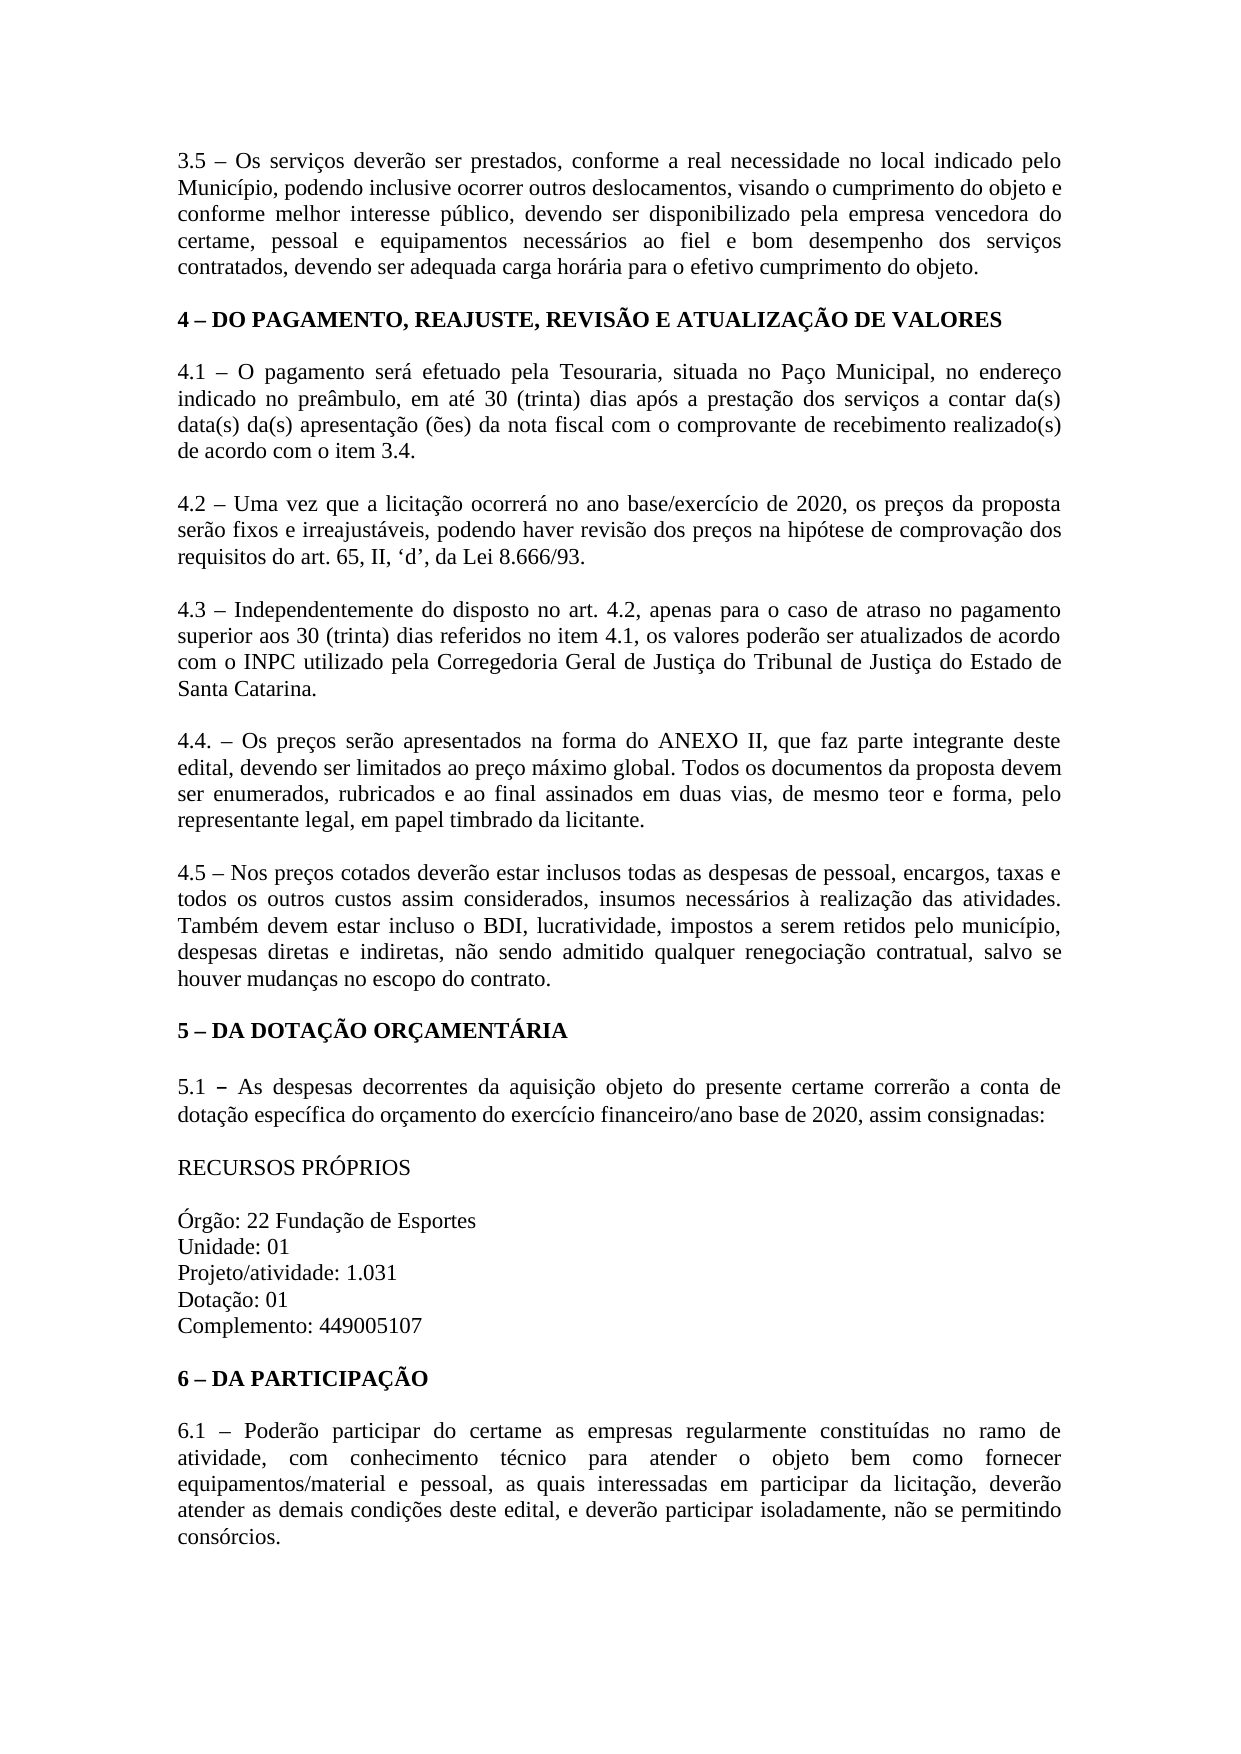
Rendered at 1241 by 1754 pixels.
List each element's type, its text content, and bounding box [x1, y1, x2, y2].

text Complemento: 449005107 [177, 1312, 1063, 1338]
text 4.5 – Nos preços cotados deverão estar inclusos todas as despesas de pessoal, encargos, taxas e todos os outros custos assim considerados, insumos necessários à realização das atividades. Também devem estar incluso o BDI, lucratividade, impostos a serem retidos pelo município, despesas diretas e indiretas, não sendo admitido qualquer renegociação contratual, salvo se houver mudanças no escopo do contrato. [177, 859, 1063, 991]
text Projeto/atividade: 1.031 [177, 1259, 1063, 1286]
text RECURSOS PRÓPRIOS [177, 1154, 1063, 1180]
text Unidade: 01 [177, 1233, 1063, 1259]
text 5.1 – As despesas decorrentes da aquisição objeto do presente certame correrão a conta de dotação específica do orçamento do exercício financeiro/ano base de 2020, assim consignadas: [177, 1070, 1063, 1128]
text Dotação: 01 [177, 1286, 1063, 1312]
text 5 – DA DOTAÇÃO ORÇAMENTÁRIA [177, 1017, 1063, 1044]
text 4.1 – O pagamento será efetuado pela Tesouraria, situada no Paço Municipal, no endereço indicado no preâmbulo, em até 30 (trinta) dias após a prestação dos serviços a contar da(s) data(s) da(s) apresentação (ões) da nota fiscal com o comprovante de recebimento realizado(s) de acordo com o item 3.4. [177, 358, 1063, 464]
text Órgão: 22 Fundação de Esportes [177, 1207, 1063, 1233]
text 6.1 – Poderão participar do certame as empresas regularmente constituídas no ramo de atividade, com conhecimento técnico para atender o objeto bem como fornecer equipamentos/material e pessoal, as quais interessadas em participar da licitação, deverão atender as demais condições deste edital, e deverão participar isoladamente, não se permitindo consórcios. [177, 1417, 1063, 1549]
text 3.5 – Os serviços deverão ser prestados, conforme a real necessidade no local indicado pelo Município, podendo inclusive ocorrer outros deslocamentos, visando o cumprimento do objeto e conforme melhor interesse público, devendo ser disponibilizado pela empresa vencedora do certame, pessoal e equipamentos necessários ao fiel e bom desempenho dos serviços contratados, devendo ser adequada carga horária para o efetivo cumprimento do objeto. [177, 148, 1063, 279]
text 4.2 – Uma vez que a licitação ocorrerá no ano base/exercício de 2020, os preços da proposta serão fixos e irreajustáveis, podendo haver revisão dos preços na hipótese de comprovação dos requisitos do art. 65, II, ‘d’, da Lei 8.666/93. [177, 490, 1063, 569]
text 4 – DO PAGAMENTO, REAJUSTE, REVISÃO E ATUALIZAÇÃO DE VALORES [177, 306, 1063, 332]
text 6 – DA PARTICIPAÇÃO [177, 1365, 1063, 1391]
text 4.3 – Independentemente do disposto no art. 4.2, apenas para o caso de atraso no pagamento superior aos 30 (trinta) dias referidos no item 4.1, os valores poderão ser atualizados de acordo com o INPC utilizado pela Corregedoria Geral de Justiça do Tribunal de Justiça do Estado de Santa Catarina. [177, 596, 1063, 701]
text 4.4. – Os preços serão apresentados na forma do ANEXO II, que faz parte integrante deste edital, devendo ser limitados ao preço máximo global. Todos os documentos da proposta devem ser enumerados, rubricados e ao final assinados em duas vias, de mesmo teor e forma, pelo representante legal, em papel timbrado da licitante. [177, 727, 1063, 833]
